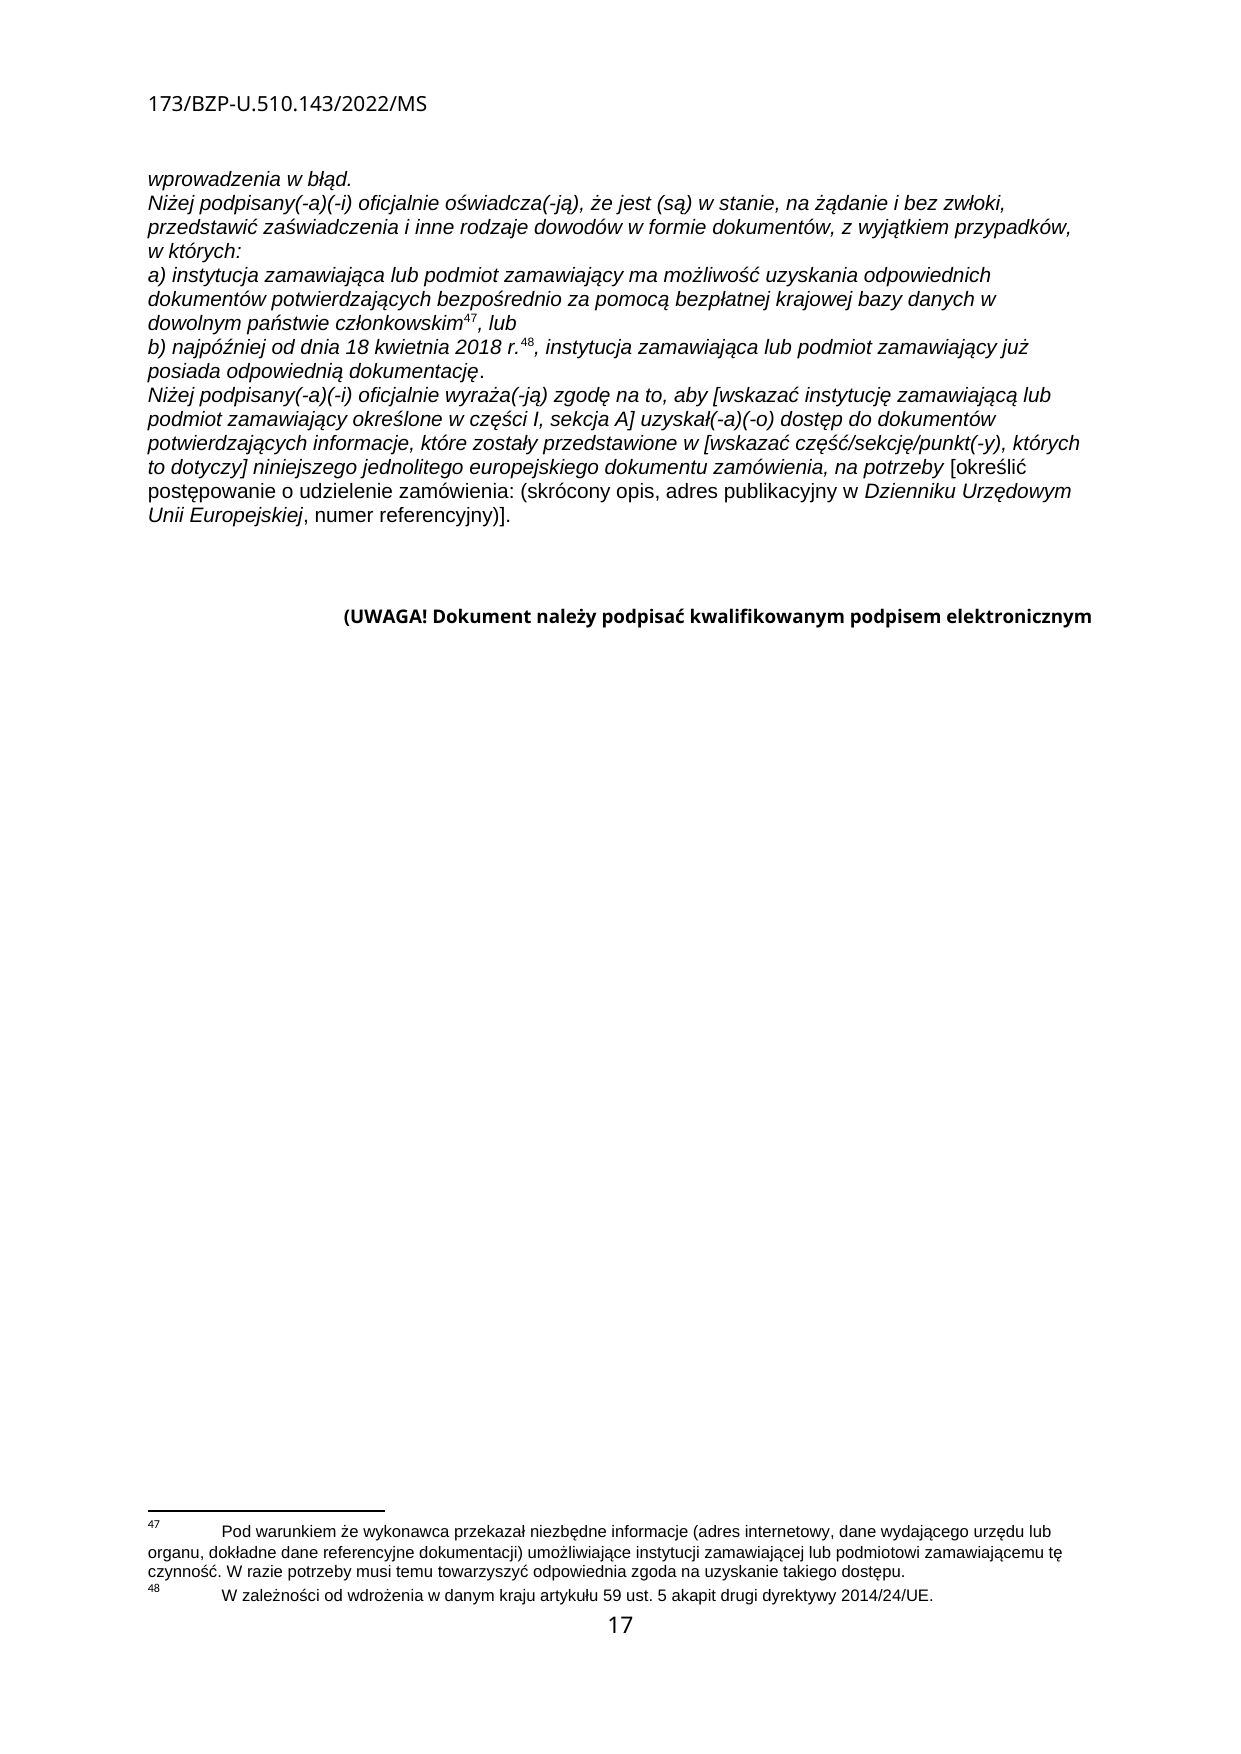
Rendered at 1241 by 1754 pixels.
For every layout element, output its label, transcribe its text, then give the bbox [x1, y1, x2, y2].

text Niżej podpisany(-a)(-i) oficjalnie oświadcza(-ją), że jest (są) w stanie, na żądanie i bez zwłoki, przedstawić zaświadczenia i inne rodzaje dowodów w formie dokumentów, z wyjątkiem przypadków, w których: [148, 191, 1092, 263]
text a) instytucja zamawiająca lub podmiot zamawiający ma możliwość uzyskania odpowiednich dokumentów potwierdzających bezpośrednio za pomocą bezpłatnej krajowej bazy danych w dowolnym państwie członkowskim, lub [148, 263, 1092, 335]
text Niżej podpisany(-a)(-i) oficjalnie wyraża(-ją) zgodę na to, aby [wskazać instytucję zamawiającą lub podmiot zamawiający określone w części I, sekcja A] uzyskał(-a)(-o) dostęp do dokumentów potwierdzających informacje, które zostały przedstawione w [wskazać część/sekcję/punkt(-y), których to dotyczy] niniejszego jednolitego europejskiego dokumentu zamówienia, na potrzeby [określić postępowanie o udzielenie zamówienia: (skrócony opis, adres publikacyjny w Dzienniku Urzędowym Unii Europejskiej, numer referencyjny)]. [148, 383, 1092, 526]
text b) najpóźniej od dnia 18 kwietnia 2018 r., instytucja zamawiająca lub podmiot zamawiający już posiada odpowiednią dokumentację. [148, 335, 1092, 383]
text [148, 167, 1092, 191]
text (UWAGA! Dokument należy podpisać kwalifikowanym podpisem elektronicznym [192, 603, 1092, 629]
